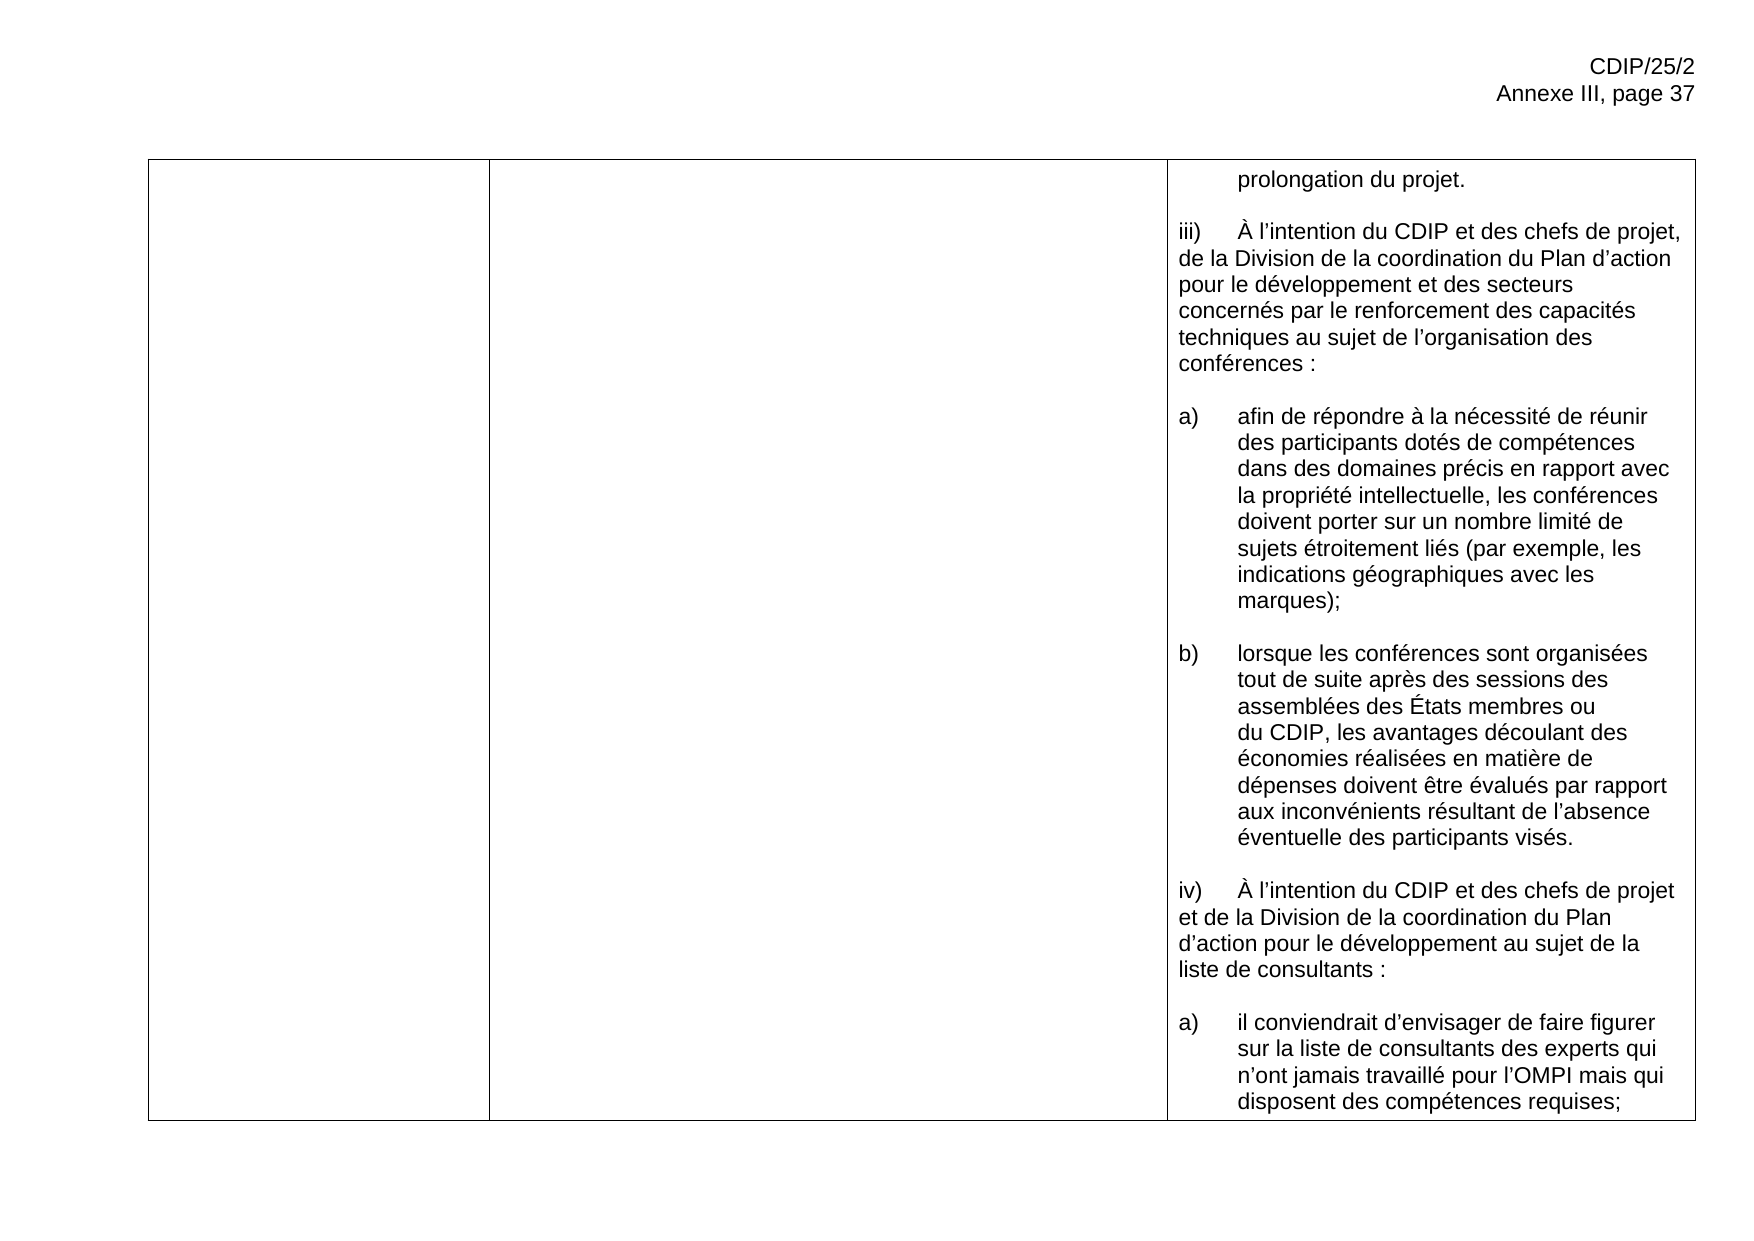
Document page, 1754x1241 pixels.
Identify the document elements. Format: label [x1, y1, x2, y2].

table_cell [490, 160, 1167, 1120]
table_cell [149, 160, 489, 1120]
table_cell [1168, 160, 1695, 1120]
